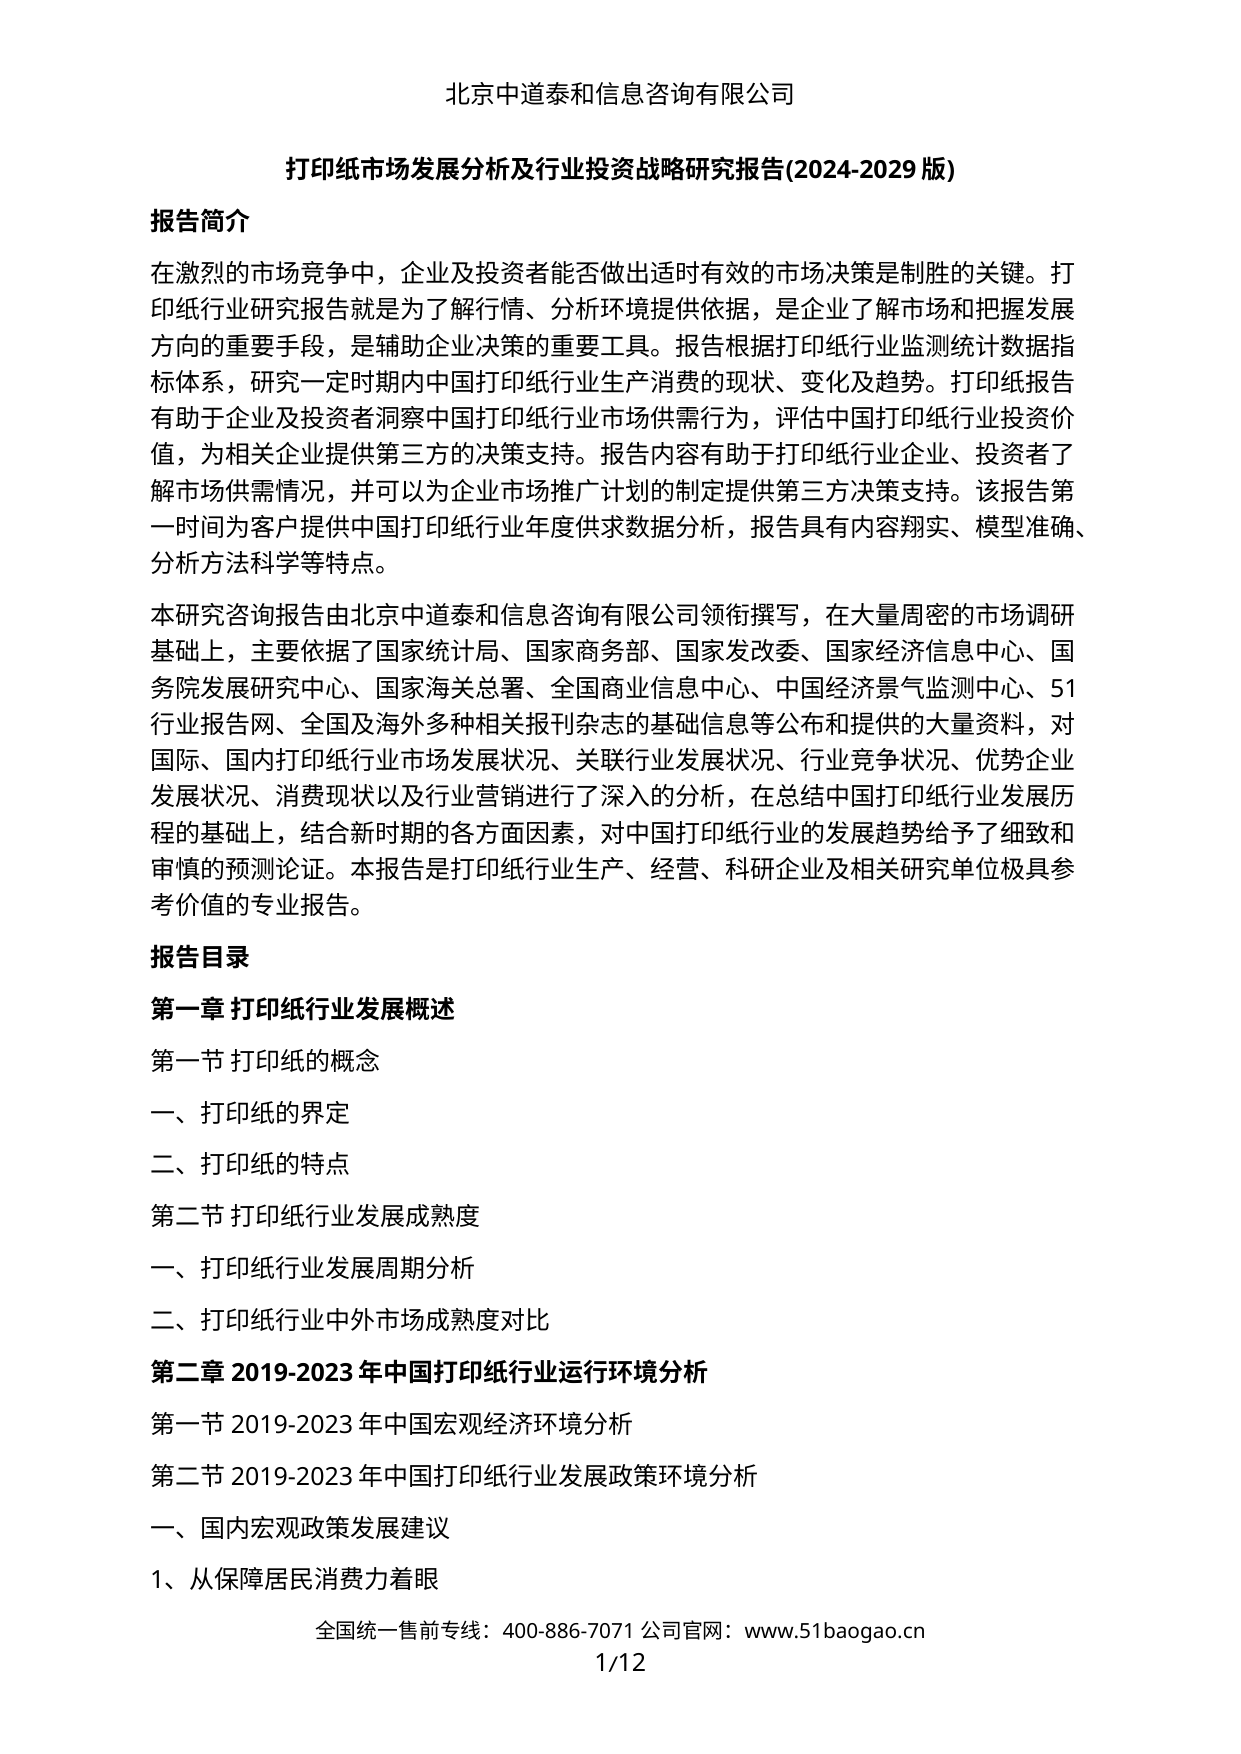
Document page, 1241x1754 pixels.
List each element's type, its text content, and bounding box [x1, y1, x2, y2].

text 打印纸市场发展分析及行业投资战略研究报告(2024-2029版) [150, 150, 1090, 186]
text 第一节 2019-2023年中国宏观经济环境分析 [150, 1404, 1090, 1441]
text 一、国内宏观政策发展建议 [150, 1508, 1090, 1544]
text 报告目录 [150, 937, 1090, 974]
text 1、从保障居民消费力着眼 [150, 1560, 1090, 1596]
text 二、打印纸的特点 [150, 1145, 1090, 1181]
text 第二节 2019-2023年中国打印纸行业发展政策环境分析 [150, 1456, 1090, 1492]
text 第二章 2019-2023年中国打印纸行业运行环境分析 [150, 1352, 1090, 1389]
text 二、打印纸行业中外市场成熟度对比 [150, 1301, 1090, 1337]
text 报告简介 [150, 202, 1090, 238]
text 在激烈的市场竞争中，企业及投资者能否做出适时有效的市场决策是制胜的关键。打印纸行业研究报告就是为了解行情、分析环境提供依据，是企业了解市场和把握发展方向的重要手段，是辅助企业决策的重要工具。报告根据打印纸行业监测统计数据指标体系，研究一定时期内中国打印纸行业生产消费的现状、变化及趋势。打印纸报告有助于企业及投资者洞察中国打印纸行业市场供需行为，评估中国打印纸行业投资价值，为相关企业提供第三方的决策支持。报告内容有助于打印纸行业企业、投资者了解市场供需情况，并可以为企业市场推广计划的制定提供第三方决策支持。该报告第一时间为客户提供中国打印纸行业年度供求数据分析，报告具有内容翔实、模型准确、分析方法科学等特点。 [150, 254, 1090, 580]
text 第一节 打印纸的概念 [150, 1041, 1090, 1077]
text 一、打印纸行业发展周期分析 [150, 1249, 1090, 1285]
text 一、打印纸的界定 [150, 1093, 1090, 1129]
text 第二节 打印纸行业发展成熟度 [150, 1197, 1090, 1233]
text 本研究咨询报告由北京中道泰和信息咨询有限公司领衔撰写，在大量周密的市场调研基础上，主要依据了国家统计局、国家商务部、国家发改委、国家经济信息中心、国务院发展研究中心、国家海关总署、全国商业信息中心、中国经济景气监测中心、51行业报告网、全国及海外多种相关报刊杂志的基础信息等公布和提供的大量资料，对国际、国内打印纸行业市场发展状况、关联行业发展状况、行业竞争状况、优势企业发展状况、消费现状以及行业营销进行了深入的分析，在总结中国打印纸行业发展历程的基础上，结合新时期的各方面因素，对中国打印纸行业的发展趋势给予了细致和审慎的预测论证。本报告是打印纸行业生产、经营、科研企业及相关研究单位极具参考价值的专业报告。 [150, 596, 1090, 922]
text 第一章 打印纸行业发展概述 [150, 989, 1090, 1026]
